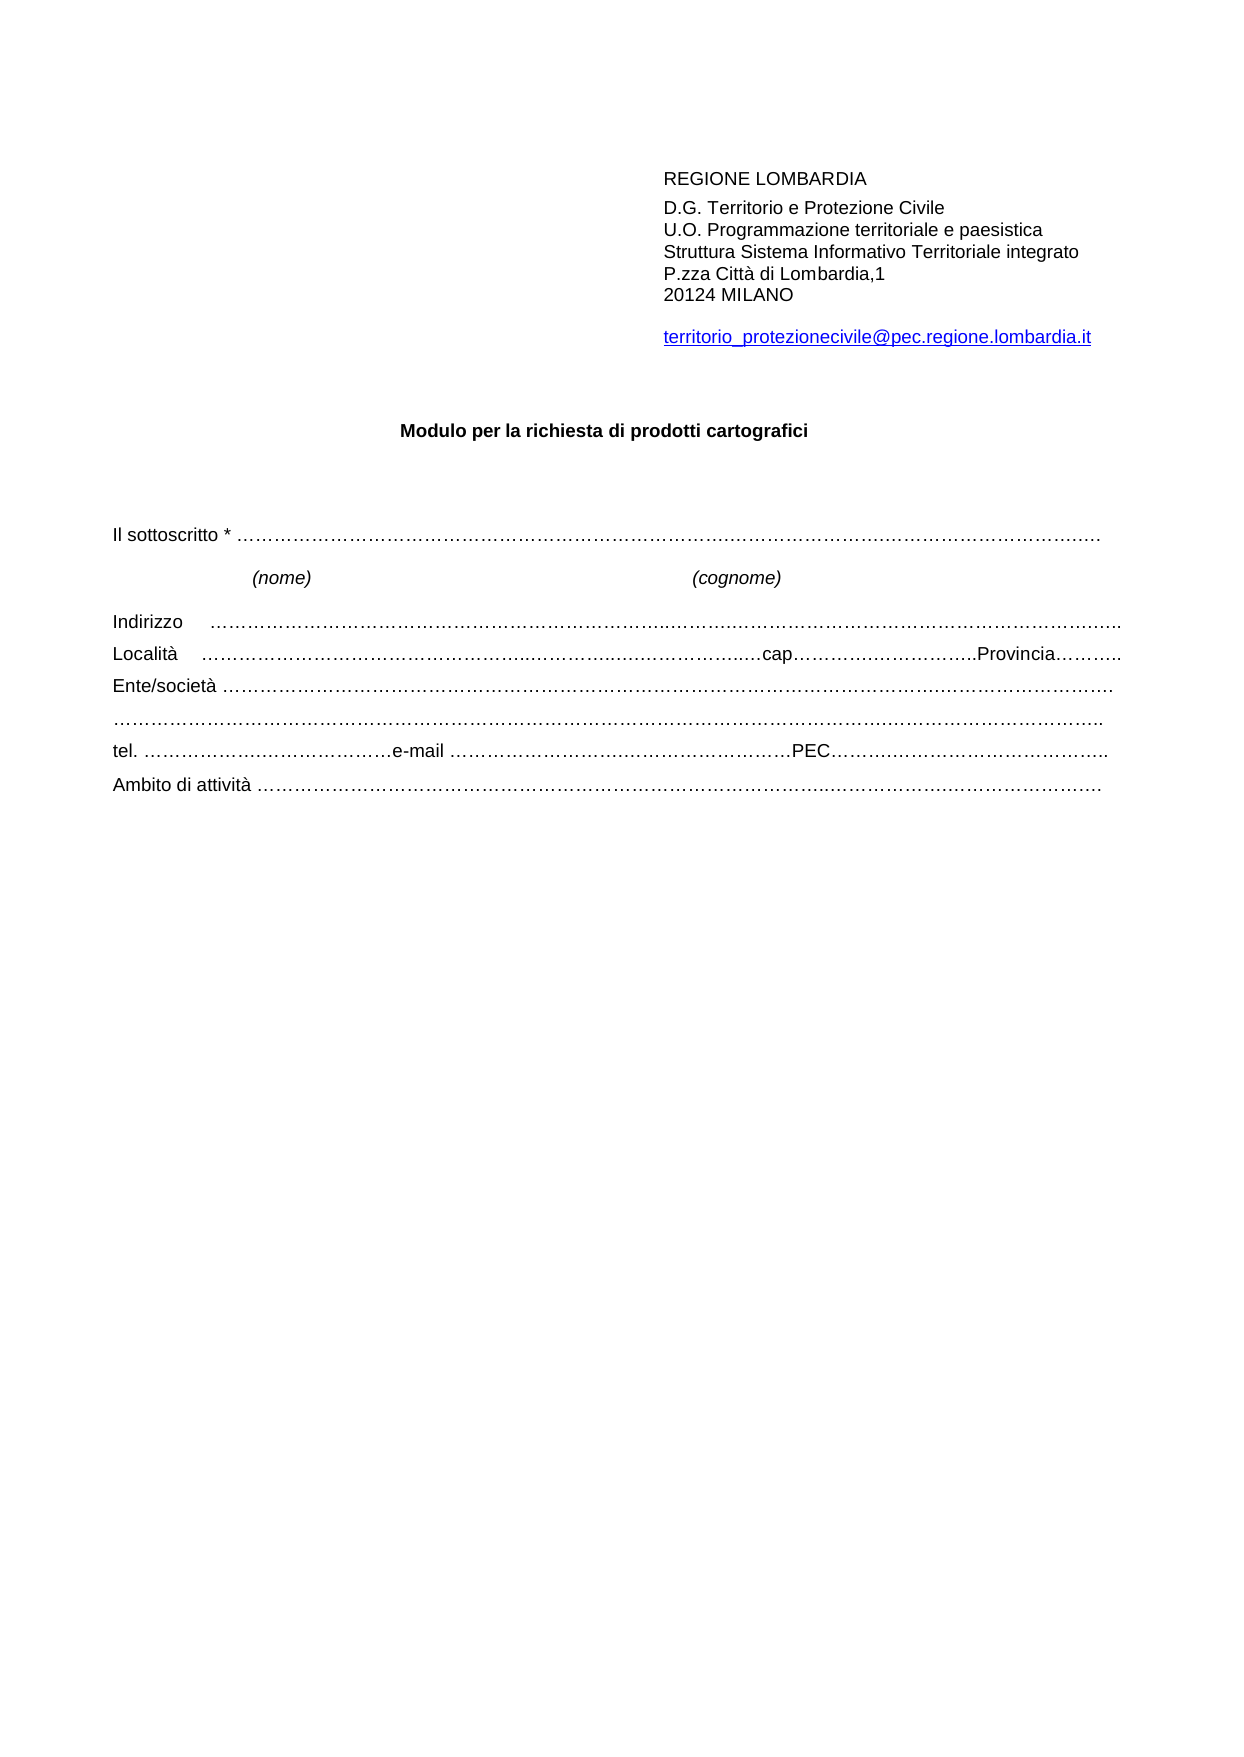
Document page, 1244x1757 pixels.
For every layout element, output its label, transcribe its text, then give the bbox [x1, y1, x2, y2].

text P.zza Città di Lombardia,1 [663, 262, 1139, 284]
text Struttura Sistema Informativo Territoriale integrato [663, 241, 1139, 262]
text D.G. Territorio e Protezione Civile [663, 198, 1047, 219]
text Il sottoscritto * …………………………………………………………………….…………………….………………………….…. [112, 524, 1107, 546]
text U.O. Programmazione territoriale e paesistica [663, 219, 1047, 241]
text Modulo per la richiesta di prodotti cartografici [323, 419, 885, 441]
text 20124 MILANO [663, 284, 1139, 306]
text Indirizzo ………………………………………………………………..……….………………………………………………….….. Località ……………………………………………..…………..….……………..…cap………….……………..Provincia……….. Ente/società …………………………………………………………………………………………………….………………………. [112, 610, 1122, 697]
text (nome) (cognome) [187, 567, 1121, 588]
text REGIONE LOMBARDIA [663, 168, 1016, 190]
text Ambito di attività ………………………………………………………………………………..……………….………………….… [113, 773, 1109, 794]
text territorio_protezionecivile@pec.regione.lombardia.it [663, 324, 1139, 347]
text …………………………………………………………………………………………………………….…………………………….. tel. ……………….…………………e-mail ……………………….………………………PEC……….…………………………….. [113, 707, 1111, 761]
